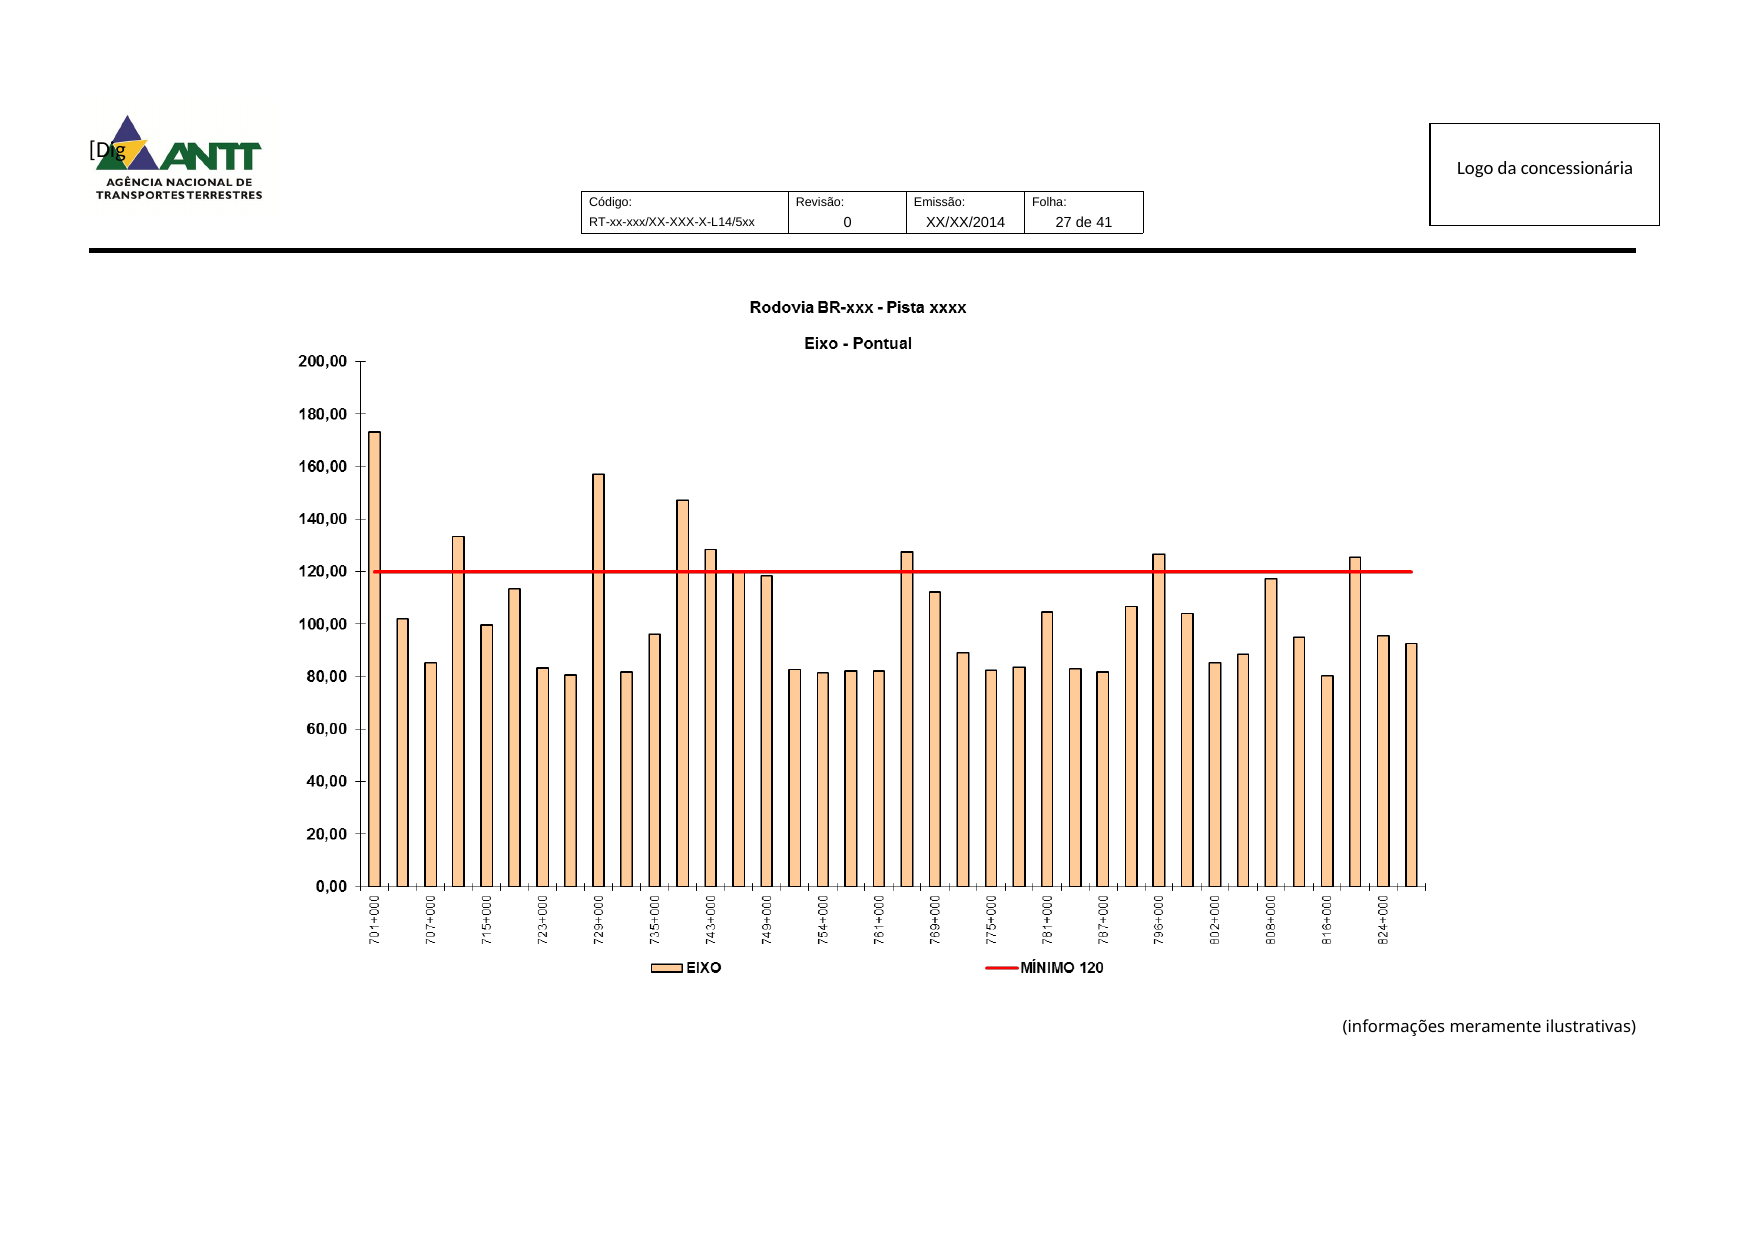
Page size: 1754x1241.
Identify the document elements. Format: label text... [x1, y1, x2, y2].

picture [78, 98, 279, 216]
text (informações meramente ilustrativas) [89, 1014, 1636, 1037]
picture [287, 280, 1437, 990]
